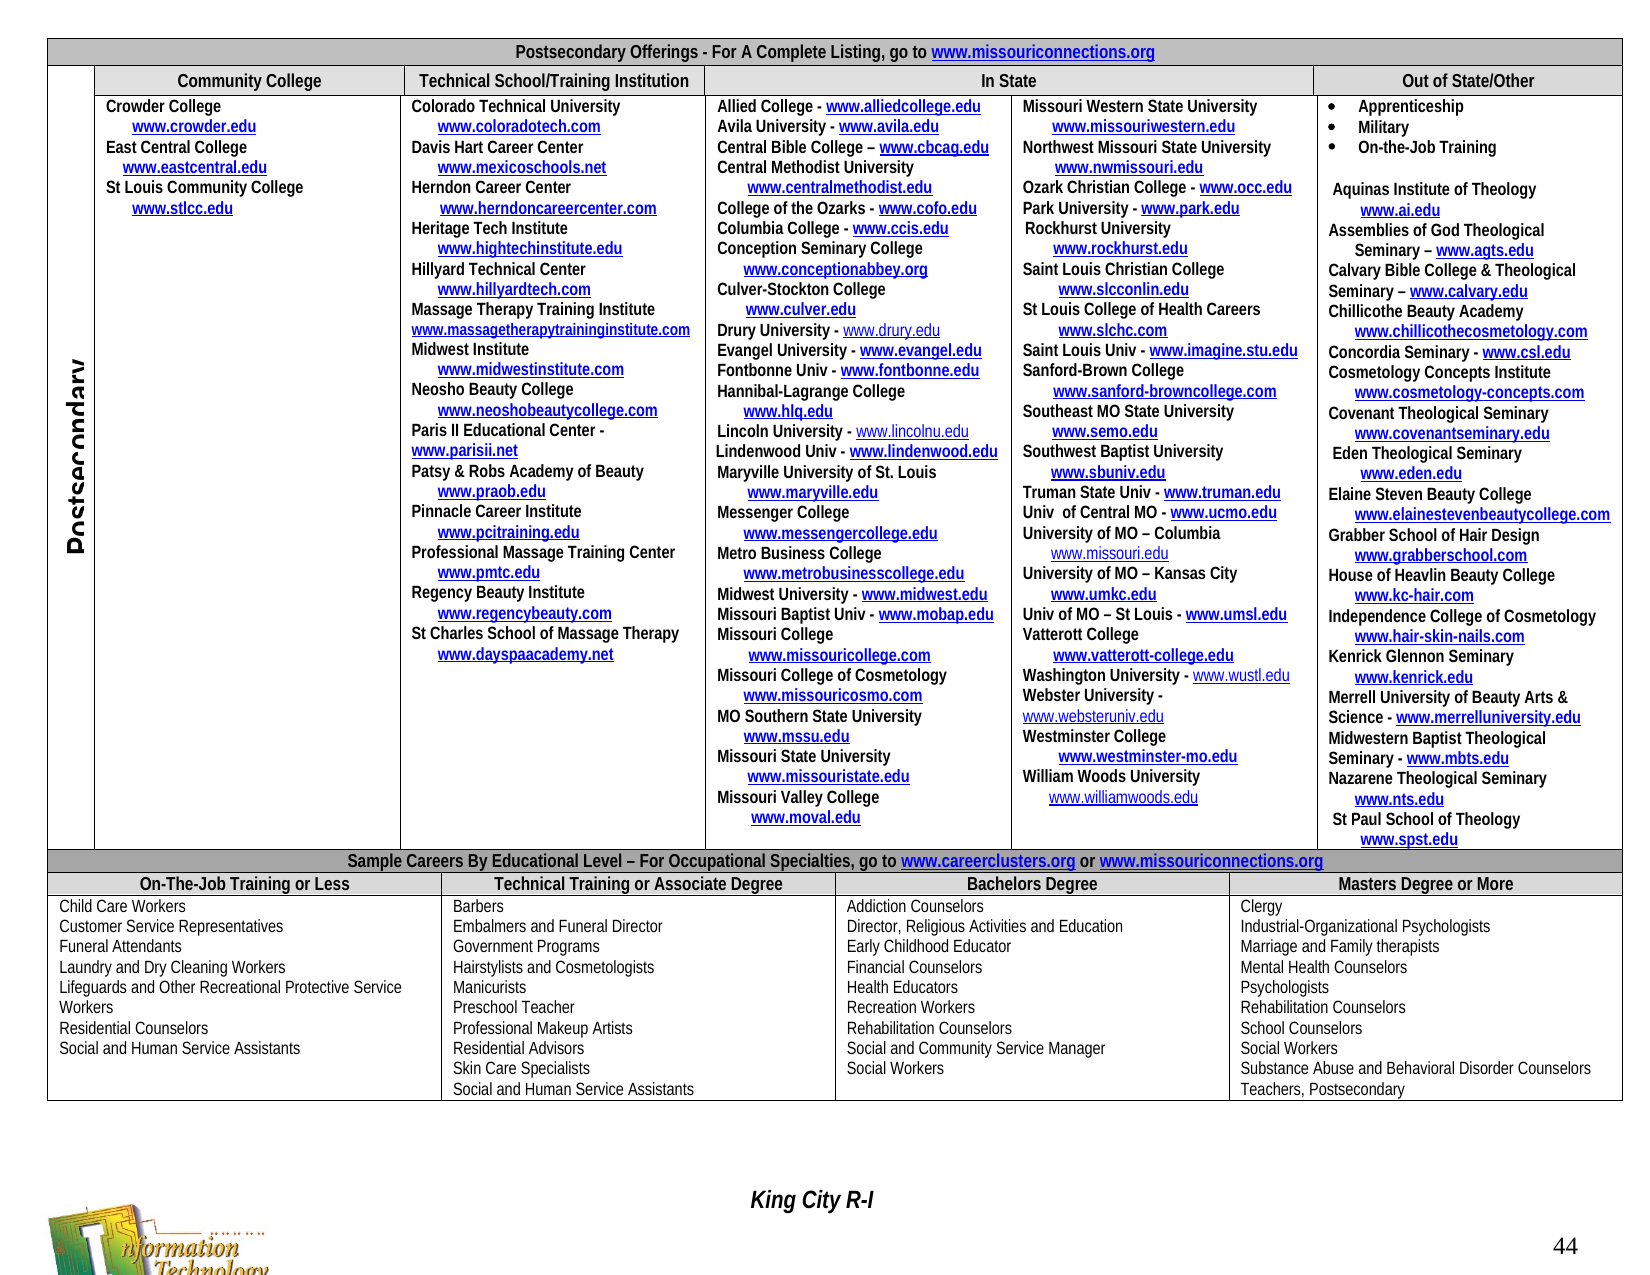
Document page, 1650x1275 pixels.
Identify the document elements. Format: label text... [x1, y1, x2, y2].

table_cell Masters Degree or More [1230, 873, 1622, 894]
table_cell Postsecondary [48, 66, 94, 849]
table_cell Missouri Western State University www.missouriwestern.edu Northwest Missouri State University www.nwmissouri.edu Ozark Christian College - www.occ.edu Park University - www.park.edu Rockhurst University www.rockhurst.edu Saint Louis Christian College www.slcconlin.edu St Louis College of Health Careers www.slchc.com Saint Louis Univ - www.imagine.stu.edu Sanford-Brown College www.sanford-browncollege.com Southeast MO State University www.semo.edu Southwest Baptist University www.sbuniv.edu Truman State Univ - www.truman.edu Univ of Central MO - www.ucmo.edu University of MO – Columbia www.missouri.edu University of MO – Kansas City www.umkc.edu Univ of MO – St Louis - www.umsl.edu Vatterott College www.vatterott-college.edu Washington University - www.wustl.edu Webster University - www.websteruniv.edu Westminster College www.westminster-mo.edu William Woods University www.williamwoods.edu [1012, 96, 1317, 849]
table_cell Child Care Workers Customer Service Representatives Funeral Attendants Laundry and Dry Cleaning Workers Lifeguards and Other Recreational Protective Service Workers Residential Counselors Social and Human Service Assistants [48, 896, 441, 1100]
table_cell Crowder College www.crowder.edu East Central College www.eastcentral.edu St Louis Community College www.stlcc.edu [95, 96, 400, 849]
table_cell Out of State/Other [1314, 66, 1622, 95]
table_cell Sample Careers By Educational Level – For Occupational Specialties, go to www.careerclusters.org or www.missouriconnections.org [48, 850, 1622, 872]
table_cell On-The-Job Training or Less [48, 873, 441, 894]
table_cell Addiction Counselors Director, Religious Activities and Education Early Childhood Educator Financial Counselors Health Educators Recreation Workers Rehabilitation Counselors Social and Community Service Manager Social Workers [836, 896, 1229, 1100]
text King City R-I [45, 1185, 1578, 1213]
picture [40, 1200, 269, 1275]
table_cell Allied College - www.alliedcollege.edu Avila University - www.avila.edu Central Bible College – www.cbcag.edu Central Methodist University www.centralmethodist.edu College of the Ozarks - www.cofo.edu Columbia College - www.ccis.edu Conception Seminary College www.conceptionabbey.org Culver-Stockton College www.culver.edu Drury University - www.drury.edu Evangel University - www.evangel.edu Fontbonne Univ - www.fontbonne.edu Hannibal-Lagrange College www.hlq.edu Lincoln University - www.lincolnu.edu Lindenwood Univ - www.lindenwood.edu Maryville University of St. Louis www.maryville.edu Messenger College www.messengercollege.edu Metro Business College www.metrobusinesscollege.edu Midwest University - www.midwest.edu Missouri Baptist Univ - www.mobap.edu Missouri College www.missouricollege.com Missouri College of Cosmetology www.missouricosmo.com MO Southern State University www.mssu.edu Missouri State University www.missouristate.edu Missouri Valley College www.moval.edu [706, 96, 1011, 849]
table_cell Apprenticeship Military On-the-Job Training Aquinas Institute of Theology www.ai.edu Assemblies of God Theological Seminary – www.agts.edu Calvary Bible College & Theological Seminary – www.calvary.edu Chillicothe Beauty Academy www.chillicothecosmetology.com Concordia Seminary - www.csl.edu Cosmetology Concepts Institute www.cosmetology-concepts.com Covenant Theological Seminary www.covenantseminary.edu Eden Theological Seminary www.eden.edu Elaine Steven Beauty College www.elainestevenbeautycollege.com Grabber School of Hair Design www.grabberschool.com House of Heavlin Beauty College www.kc-hair.com Independence College of Cosmetology www.hair-skin-nails.com Kenrick Glennon Seminary www.kenrick.edu Merrell University of Beauty Arts & Science - www.merrelluniversity.edu Midwestern Baptist Theological Seminary - www.mbts.edu Nazarene Theological Seminary www.nts.edu St Paul School of Theology www.spst.edu [1318, 96, 1622, 849]
table_cell Colorado Technical University www.coloradotech.com Davis Hart Career Center www.mexicoschools.net Herndon Career Center www.herndoncareercenter.com Heritage Tech Institute www.hightechinstitute.edu Hillyard Technical Center www.hillyardtech.com Massage Therapy Training Institute www.massagetherapytraininginstitute.com Midwest Institute www.midwestinstitute.com Neosho Beauty College www.neoshobeautycollege.com Paris II Educational Center - www.parisii.net Patsy & Robs Academy of Beauty www.praob.edu Pinnacle Career Institute www.pcitraining.edu Professional Massage Training Center www.pmtc.edu Regency Beauty Institute www.regencybeauty.com St Charles School of Massage Therapy www.dayspaacademy.net [401, 96, 705, 849]
table_header Postsecondary Offerings - For A Complete Listing, go to www.missouriconnections.org [48, 39, 1622, 65]
table_cell Bachelors Degree [836, 873, 1229, 894]
table_cell Community College [95, 66, 404, 95]
table_cell Barbers Embalmers and Funeral Director Government Programs Hairstylists and Cosmetologists Manicurists Preschool Teacher Professional Makeup Artists Residential Advisors Skin Care Specialists Social and Human Service Assistants [442, 896, 835, 1100]
table_cell Clergy Industrial-Organizational Psychologists Marriage and Family therapists Mental Health Counselors Psychologists Rehabilitation Counselors School Counselors Social Workers Substance Abuse and Behavioral Disorder Counselors Teachers, Postsecondary [1230, 896, 1622, 1100]
table_cell In State [705, 66, 1313, 95]
table_cell Technical Training or Associate Degree [442, 873, 835, 894]
table_cell Technical School/Training Institution [405, 66, 704, 95]
